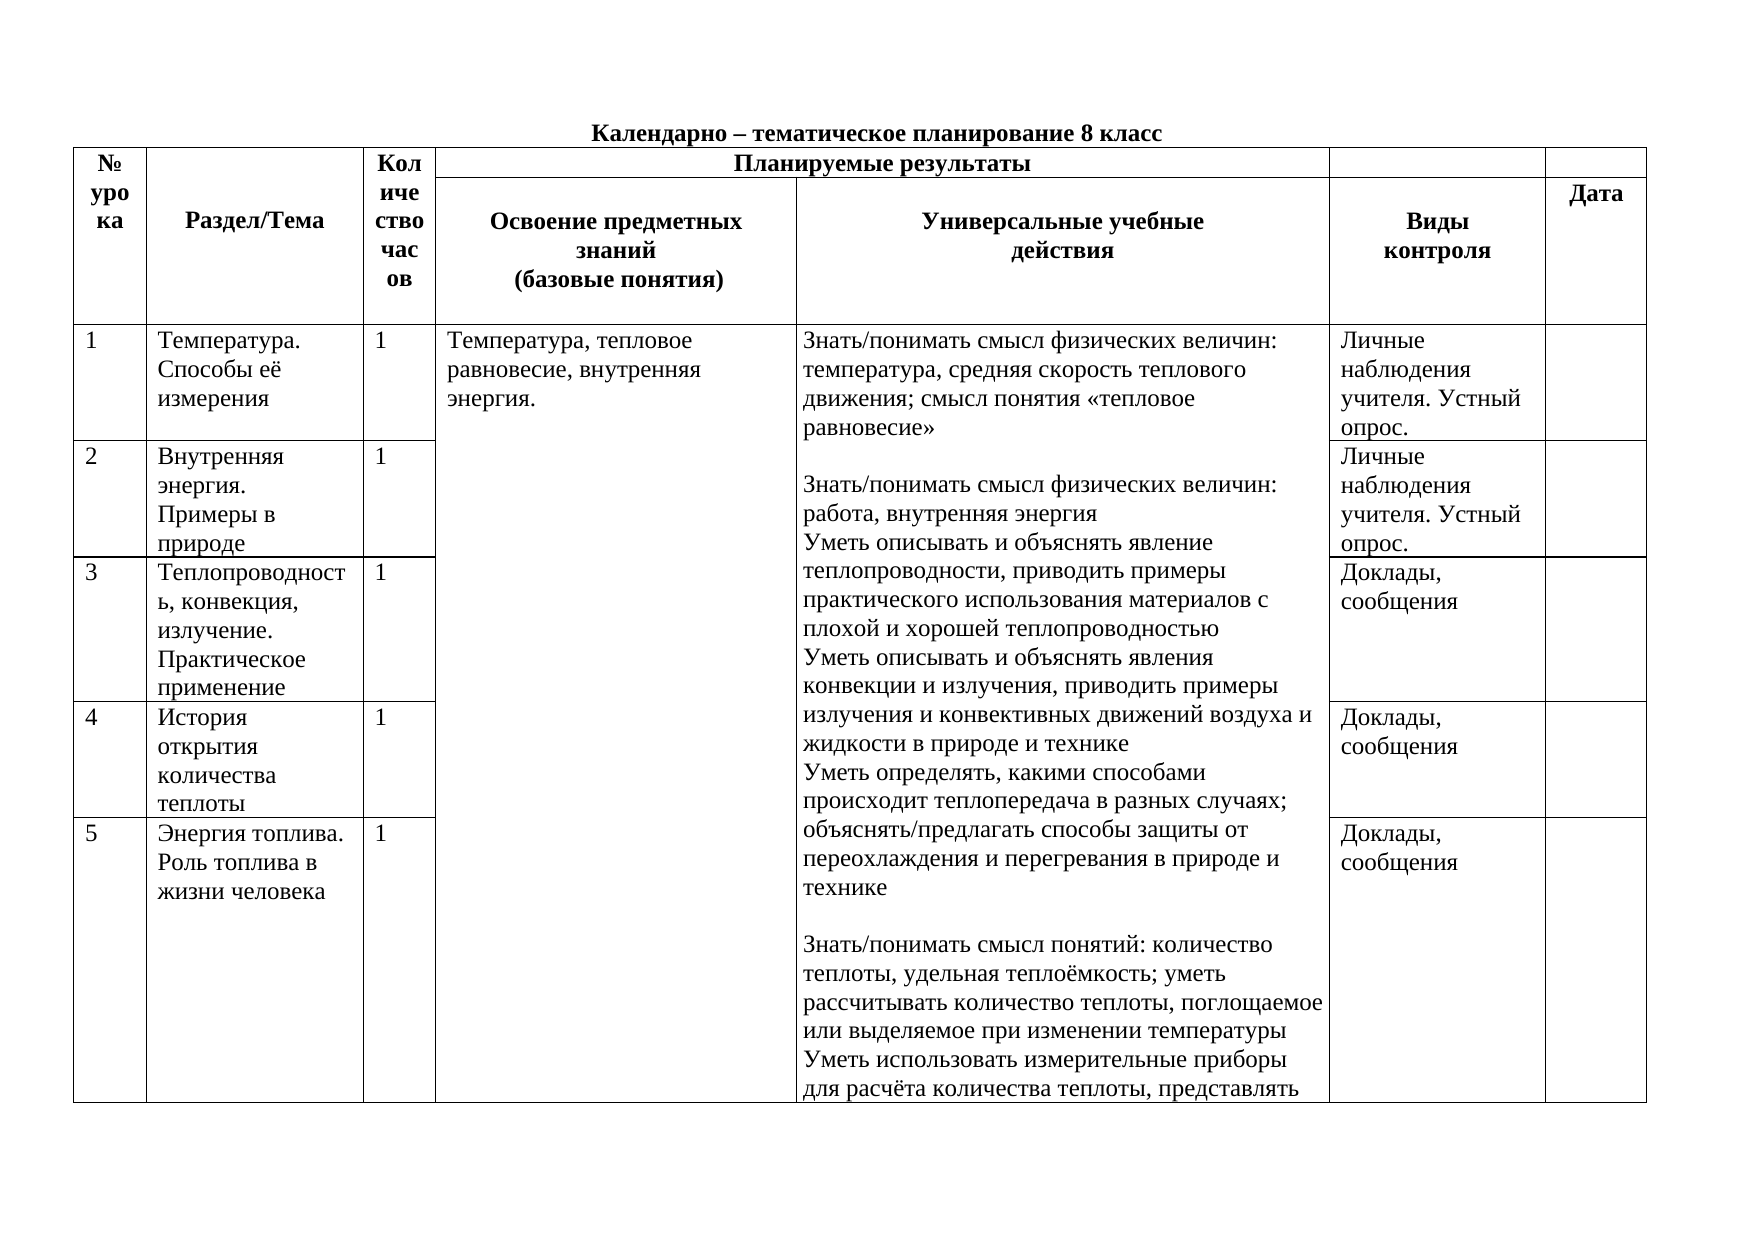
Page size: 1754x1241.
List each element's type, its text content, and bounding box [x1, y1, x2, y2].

table_header [1330, 148, 1545, 177]
table_cell 1 [364, 818, 435, 1102]
table_cell [1546, 702, 1646, 817]
table_cell Личные наблюдения учителя. Устный опрос. [1330, 441, 1545, 556]
table_cell [1546, 441, 1646, 556]
table_header Планируемые результаты [436, 148, 1329, 177]
table_cell Универсальные учебные действия [797, 178, 1329, 324]
table_cell История открытия количества теплоты [147, 702, 363, 817]
table_cell Личные наблюдения учителя. Устный опрос. [1330, 325, 1545, 440]
table_cell Доклады, сообщения [1330, 702, 1545, 817]
table_cell 1 [364, 702, 435, 817]
table_cell 1 [364, 441, 435, 556]
text Календарно – тематическое планирование 8 класс [130, 118, 1624, 147]
table_cell Виды контроля [1330, 178, 1545, 324]
table_cell Знать/понимать смысл физических величин: температура, средняя скорость теплового движения; смысл понятия «тепловое равновесие» Знать/понимать смысл физических величин: работа, внутренняя энергия Уметь описывать и объяснять явление теплопроводности, приводить примеры практического использования материалов с плохой и хорошей теплопроводностью Уметь описывать и объяснять явления конвекции и излучения, приводить примеры излучения и конвективных движений воздуха и жидкости в природе и технике Уметь определять, какими способами происходит теплопередача в разных случаях; объяснять/предлагать способы защиты от переохлаждения и перегревания в природе и технике Знать/понимать смысл понятий: количество теплоты, удельная теплоёмкость; уметь рассчитывать количество теплоты, поглощаемое или выделяемое при изменении температуры Уметь использовать измерительные приборы для расчёта количества теплоты, представлять результаты измерений в виде таблиц и делать выводы Уметь использовать измерительные приборы для расчёта удельной теплоёмкости, представлять результаты измерений в виде таблиц и делать выводы Знать/понимать, что такое топливо, знать виды топлива, уметь рассчитывать количество теплоты, выделяющееся при его сгорании Уметь применять полученные знания при решении задач [797, 325, 1329, 1102]
table_cell Внутренняя энергия. Примеры в природе [147, 441, 363, 556]
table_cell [147, 818, 363, 1102]
table_cell Освоение предметных знаний (базовые понятия) [436, 178, 796, 324]
table_cell [1546, 325, 1646, 440]
table_cell Дата [1546, 178, 1646, 324]
table_cell Температура. Способы её измерения [147, 325, 363, 440]
table_header № урока [74, 148, 146, 324]
table_cell 5 [74, 818, 146, 1102]
table_cell Доклады, сообщения [1330, 558, 1545, 701]
table_cell [1546, 558, 1646, 701]
table_cell 1 [364, 558, 435, 701]
table_cell [1546, 818, 1646, 1102]
table_cell 3 [74, 558, 146, 701]
table_cell 1 [364, 325, 435, 440]
table_header Раздел/Тема [147, 148, 363, 324]
table_cell 2 [74, 441, 146, 556]
table_cell 1 [74, 325, 146, 440]
table_cell Доклады, сообщения [1330, 818, 1545, 1102]
table_cell Температура, тепловое равновесие, внутренняя энергия. [436, 325, 796, 1102]
table_header Количество часов [364, 148, 435, 324]
table_header [1546, 148, 1646, 177]
table_cell 4 [74, 702, 146, 817]
table_cell Теплопроводность, конвекция, излучение. Практическое применение [147, 558, 363, 701]
